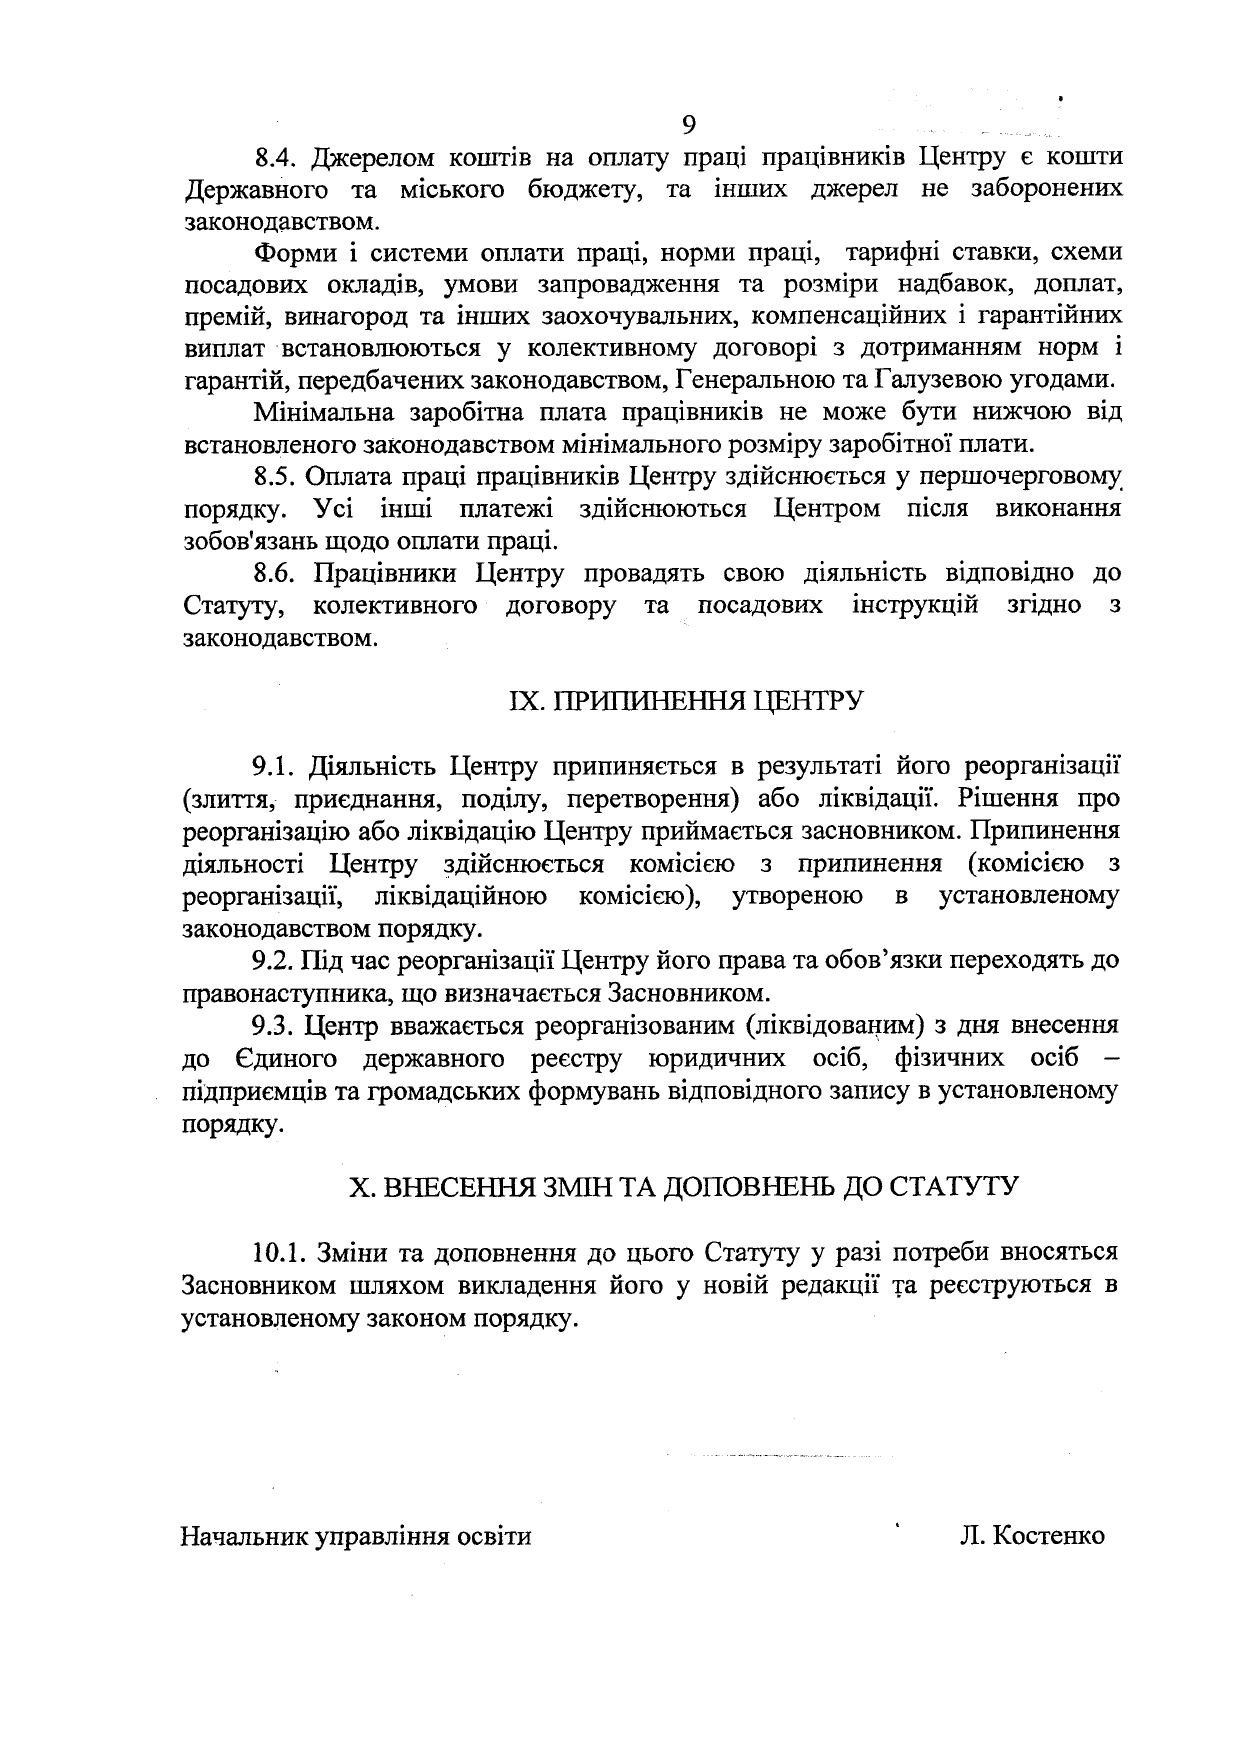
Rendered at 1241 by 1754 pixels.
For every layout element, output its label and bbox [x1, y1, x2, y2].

picture [147, 88, 1152, 1598]
